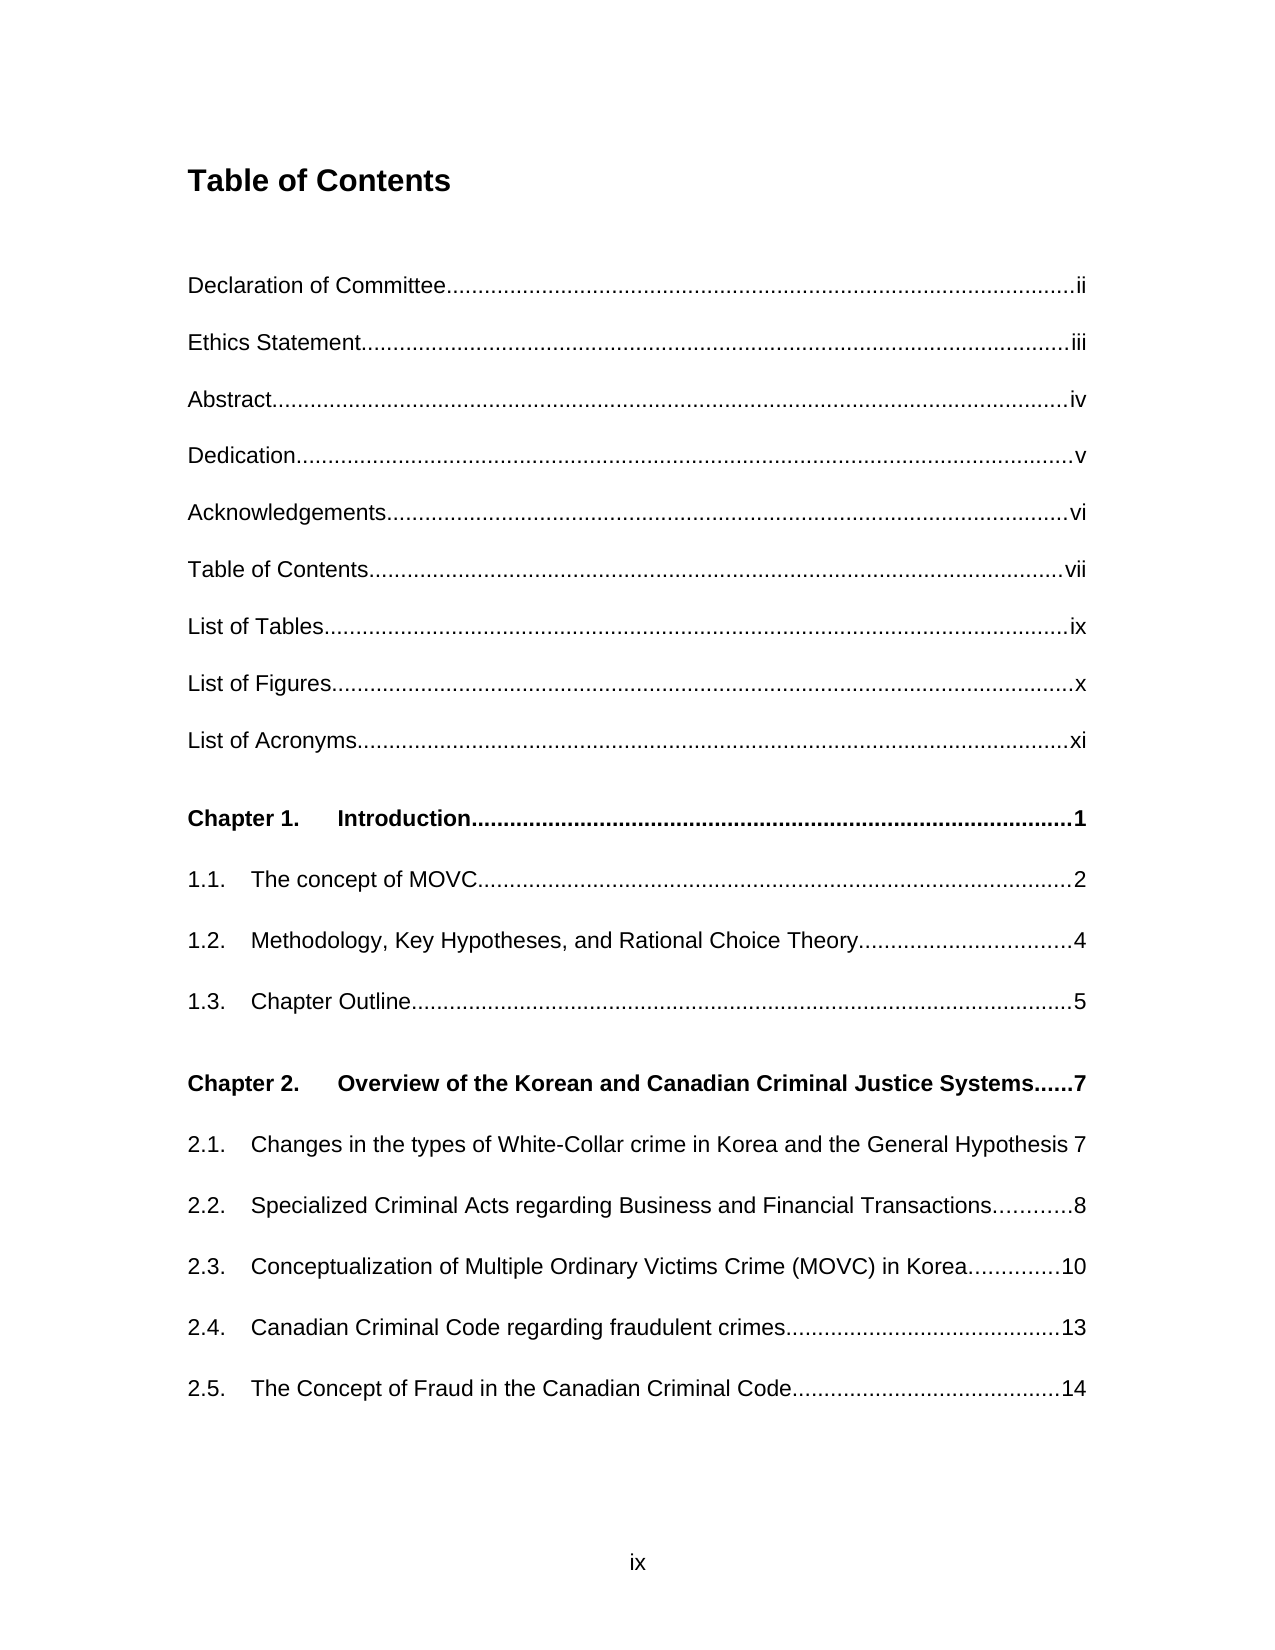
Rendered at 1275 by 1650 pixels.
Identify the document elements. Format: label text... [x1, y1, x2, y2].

text Declaration of Committee ii [187, 272, 1087, 298]
text 2.4. Canadian Criminal Code regarding fraudulent crimes 13 [187, 1314, 1087, 1340]
subtitle Table of Contents [187, 162, 1087, 198]
text Dedication v [187, 442, 1087, 469]
text List of Figures x [187, 670, 1087, 696]
text Chapter 1. Introduction 1 [187, 804, 1087, 831]
text 1.3. Chapter Outline 5 [187, 988, 1087, 1014]
text Table of Contents vii [187, 556, 1087, 583]
text 2.3. Conceptualization of Multiple Ordinary Victims Crime (MOVC) in Korea 10 [187, 1253, 1087, 1279]
text Ethics Statement iii [187, 329, 1087, 355]
text Acknowledgements vi [187, 499, 1087, 526]
text 2.2. Specialized Criminal Acts regarding Business and Financial Transactions 8 [187, 1192, 1087, 1218]
text 2.5. The Concept of Fraud in the Canadian Criminal Code 14 [187, 1375, 1087, 1401]
text 1.1. The concept of MOVC 2 [187, 866, 1087, 892]
text List of Tables ix [187, 613, 1087, 639]
text List of Acronyms xi [187, 727, 1087, 753]
text 2.1. Changes in the types of White-Collar crime in Korea and the General Hypothesis 7 [187, 1131, 1087, 1157]
text Abstract iv [187, 386, 1087, 412]
text Chapter 2. Overview of the Korean and Canadian Criminal Justice Systems 7 [187, 1069, 1087, 1096]
text 1.2. Methodology, Key Hypotheses, and Rational Choice Theory 4 [187, 927, 1087, 953]
